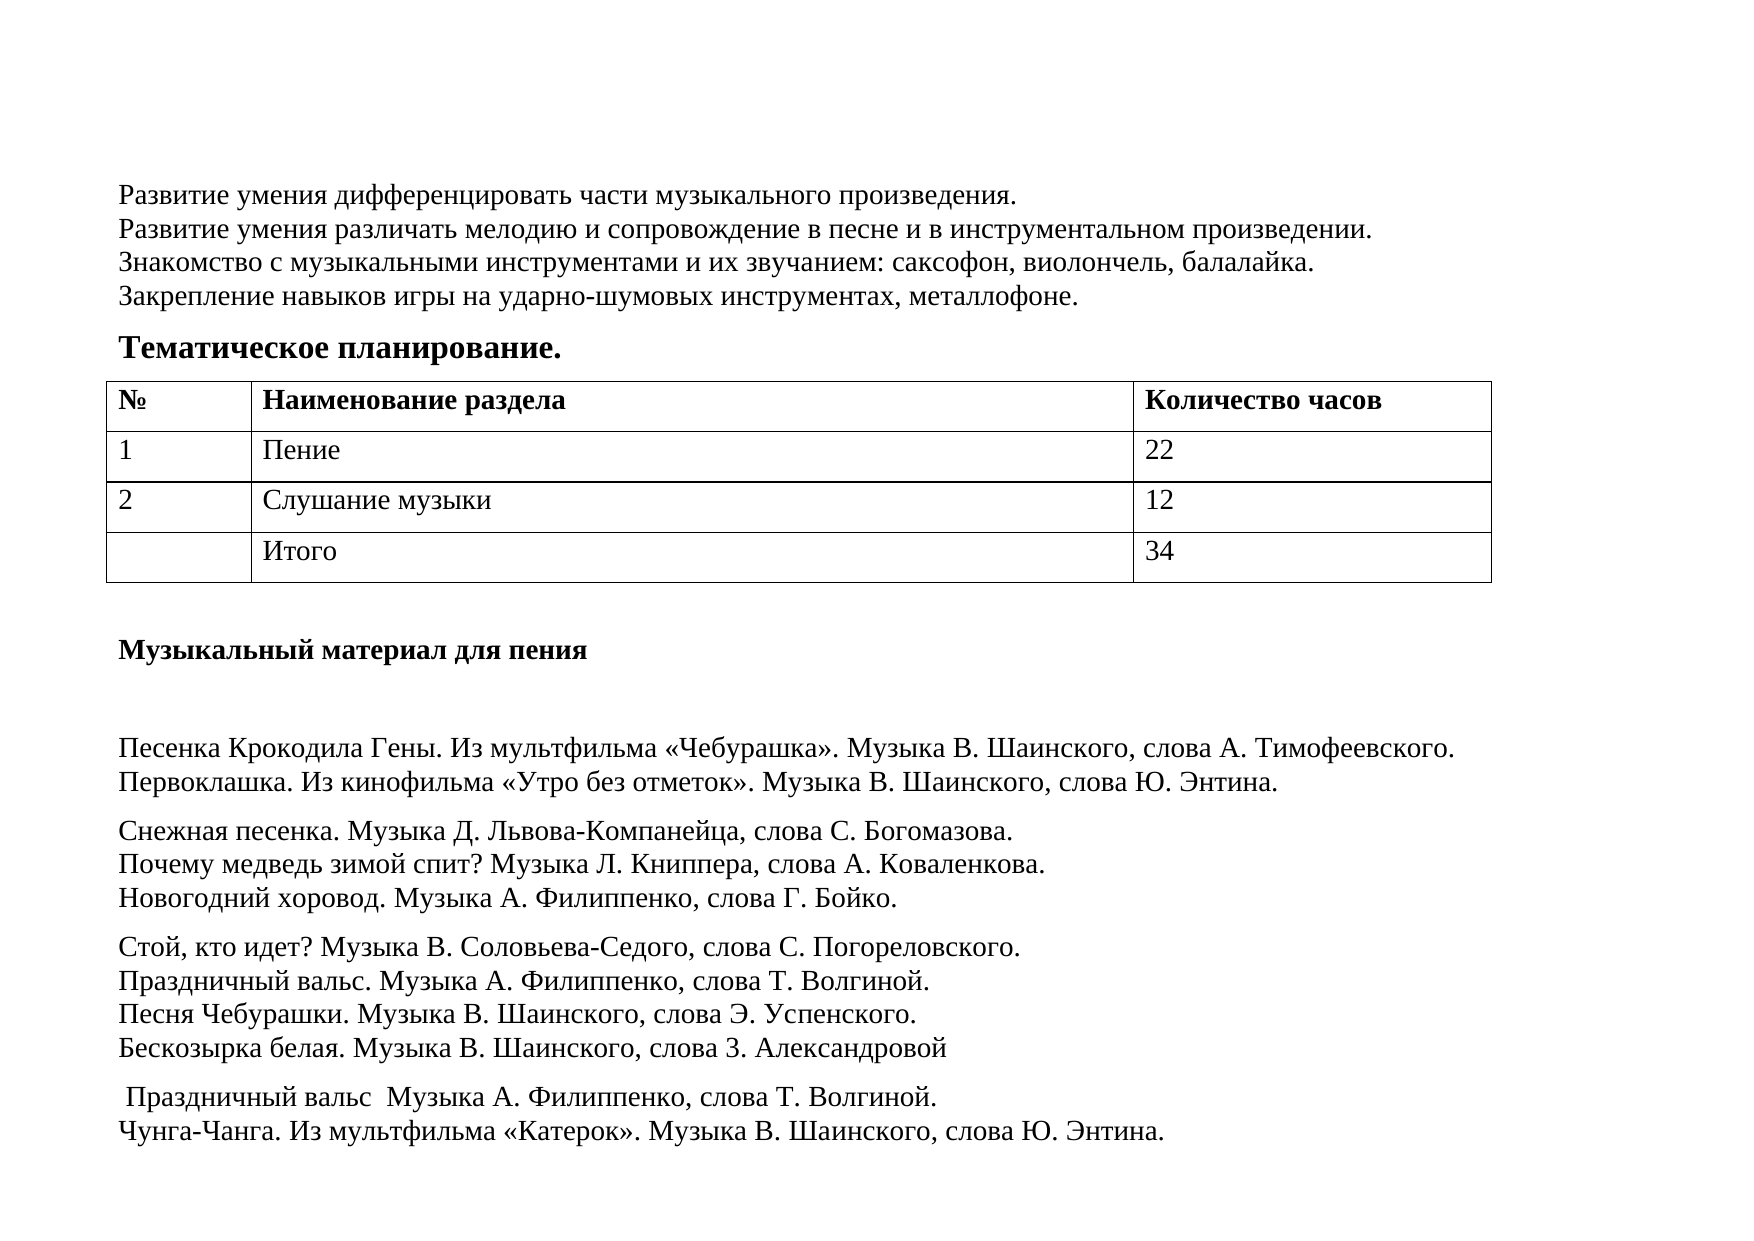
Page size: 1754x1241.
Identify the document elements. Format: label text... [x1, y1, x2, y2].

text Стой, кто идет? Музыка В. Соловьева-Седого, слова С. Погореловского. Праздничный вальс. Музыка А. Филиппенко, слова Т. Волгиной. Песня Чебурашки. Музыка В. Шаинского, слова Э. Успенского. Бескозырка белая. Музыка В. Шаинского, слова 3. Александровой [118, 929, 1636, 1063]
table_header Наименование раздела [252, 382, 1133, 431]
table_cell Пение [252, 432, 1133, 481]
table_cell 12 [1134, 483, 1491, 532]
table_cell 34 [1134, 533, 1491, 582]
text Музыкальный материал для пения [118, 632, 1636, 666]
table_header Количество часов [1134, 382, 1491, 431]
text Развитие умения дифференцировать части музыкального произведения. Развитие умения различать мелодию и сопровождение в песне и в инструментальном произведении. Знакомство с музыкальными инструментами и их звучанием: саксофон, виолончель, балалайка. Закрепление навыков игры на ударно-шумовых инструментах, металлофоне. [118, 177, 1636, 311]
table_cell Итого [252, 533, 1133, 582]
table_cell 22 [1134, 432, 1491, 481]
table_cell [107, 533, 251, 582]
text Песенка Крокодила Гены. Из мультфильма «Чебурашка». Музыка В. Шаинского, слова А. Тимофеевского. Первоклашка. Из кинофильма «Утро без отметок». Музыка В. Шаинского, слова Ю. Энтина. [118, 730, 1636, 797]
text Снежная песенка. Музыка Д. Львова-Компанейца, слова С. Богомазова. Почему медведь зимой спит? Музыка Л. Книппера, слова А. Коваленкова. Новогодний хоровод. Музыка А. Филиппенко, слова Г. Бойко. [118, 813, 1636, 914]
table_cell 1 [107, 432, 251, 481]
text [118, 1079, 1636, 1146]
table_cell Слушание музыки [252, 483, 1133, 532]
table_header № [107, 382, 251, 431]
text Тематическое планирование. [118, 327, 1636, 365]
table_cell 2 [107, 483, 251, 532]
